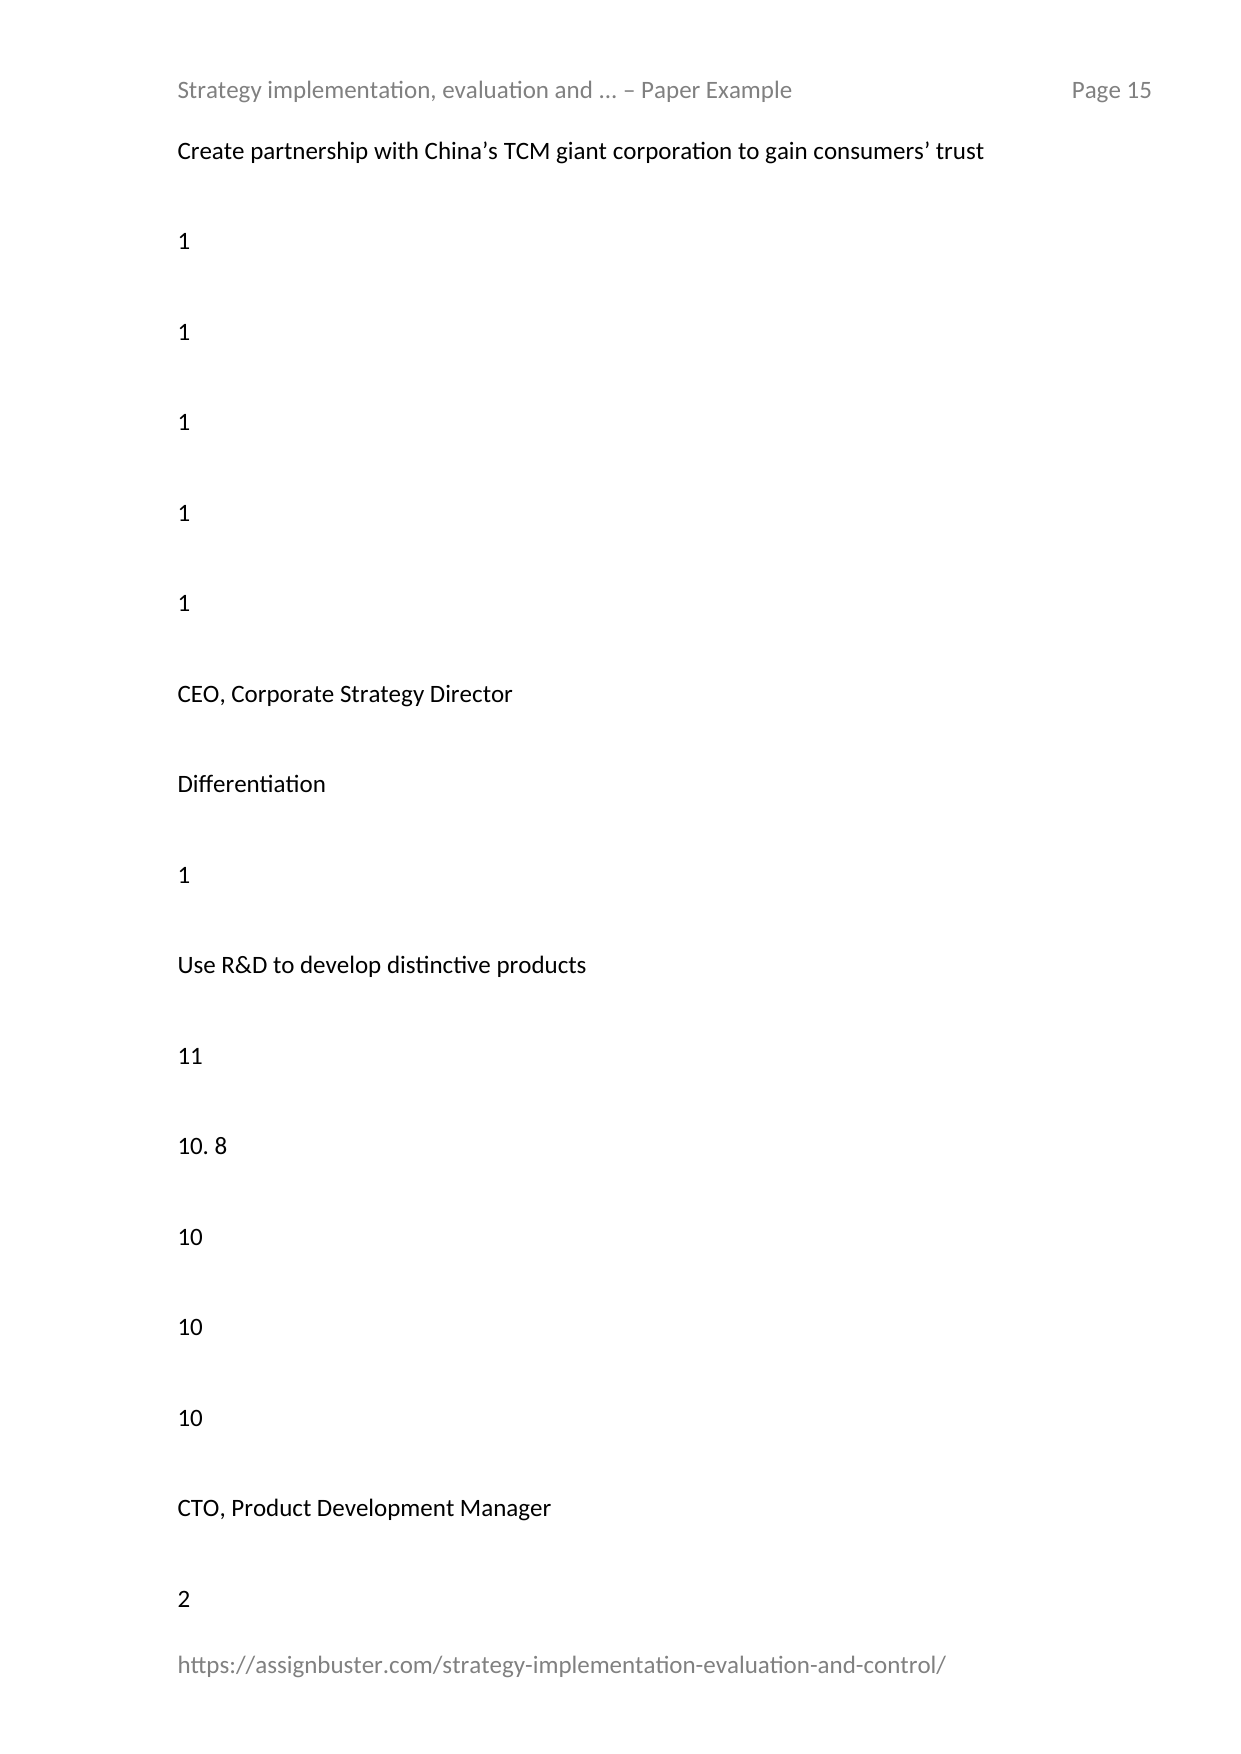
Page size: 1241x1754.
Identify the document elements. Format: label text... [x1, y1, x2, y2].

text 1 [177, 406, 1152, 437]
text 1 [177, 497, 1152, 527]
text 10 [177, 1312, 1152, 1342]
text Create partnership with China’s TCM giant corporation to gain consumers’ trust [177, 135, 1152, 165]
text Use R&D to develop distinctive products [177, 949, 1152, 980]
text 11 [177, 1040, 1152, 1071]
text 1 [177, 225, 1152, 256]
text Differentiation [177, 768, 1152, 799]
text 1 [177, 587, 1152, 618]
text CTO, Product Development Manager [177, 1493, 1152, 1523]
text 1 [177, 316, 1152, 346]
text 2 [177, 1583, 1152, 1614]
text 1 [177, 859, 1152, 889]
text 10 [177, 1221, 1152, 1252]
text CEO, Corporate Strategy Director [177, 678, 1152, 708]
text 10 [177, 1402, 1152, 1433]
text 10. 8 [177, 1131, 1152, 1161]
